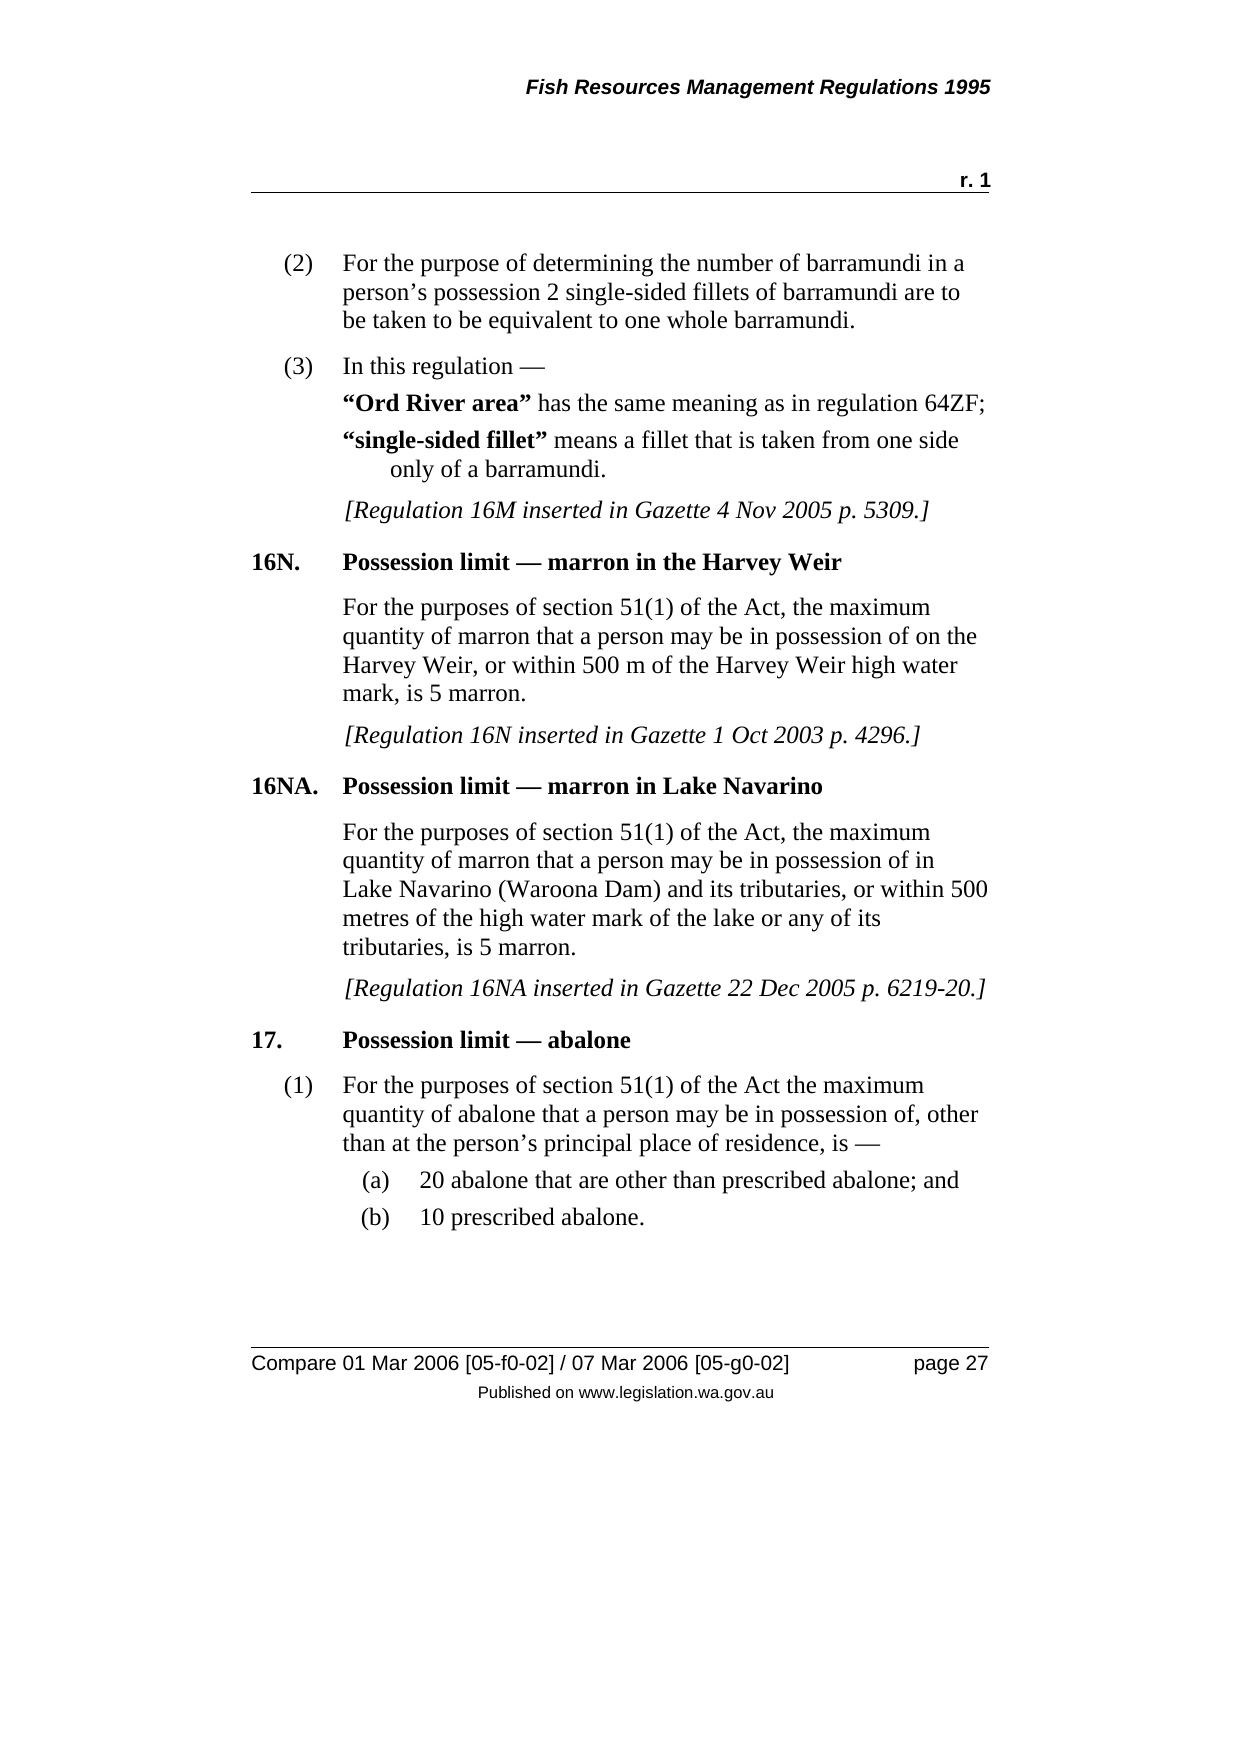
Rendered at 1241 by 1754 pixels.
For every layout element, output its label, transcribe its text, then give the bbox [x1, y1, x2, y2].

text [Regulation 16NA inserted in Gazette 22 Dec 2005 p. 6219-20.] [251, 973, 989, 1002]
text For the purposes of section 51(1) of the Act, the maximum quantity of marron that a person may be in possession of in Lake Navarino (Waroona Dam) and its tributaries, or within 500 metres of the high water mark of the lake or any of its tributaries, is 5 marron. [251, 817, 989, 961]
text For the purposes of section 51(1) of the Act, the maximum quantity of marron that a person may be in possession of on the Harvey Weir, or within 500 m of the Harvey Weir high water mark, is 5 marron. [251, 592, 989, 707]
text (b) 10 prescribed abalone. [251, 1202, 989, 1231]
subtitle 17. Possession limit — abalone [251, 1025, 989, 1053]
subtitle 16N. Possession limit — marron in the Harvey Weir [251, 547, 989, 576]
text “Ord River area” has the same meaning as in regulation 64ZF; [251, 388, 989, 417]
text (3) In this regulation — [251, 351, 989, 380]
text (1) For the purposes of section 51(1) of the Act the maximum quantity of abalone that a person may be in possession of, other than at the person’s principal place of residence, is — [251, 1070, 989, 1156]
text “single-sided fillet” means a fillet that is taken from one side only of a barramundi. [251, 425, 989, 483]
text (a) 20 abalone that are other than prescribed abalone; and [251, 1165, 989, 1193]
text [Regulation 16M inserted in Gazette 4 Nov 2005 p. 5309.] [251, 495, 989, 524]
text [Regulation 16N inserted in Gazette 1 Oct 2003 p. 4296.] [251, 720, 989, 748]
subtitle 16NA. Possession limit — marron in Lake Navarino [251, 771, 989, 800]
text (2) For the purpose of determining the number of barramundi in a person’s possession 2 single-sided fillets of barramundi are to be taken to be equivalent to one whole barramundi. [251, 248, 989, 334]
